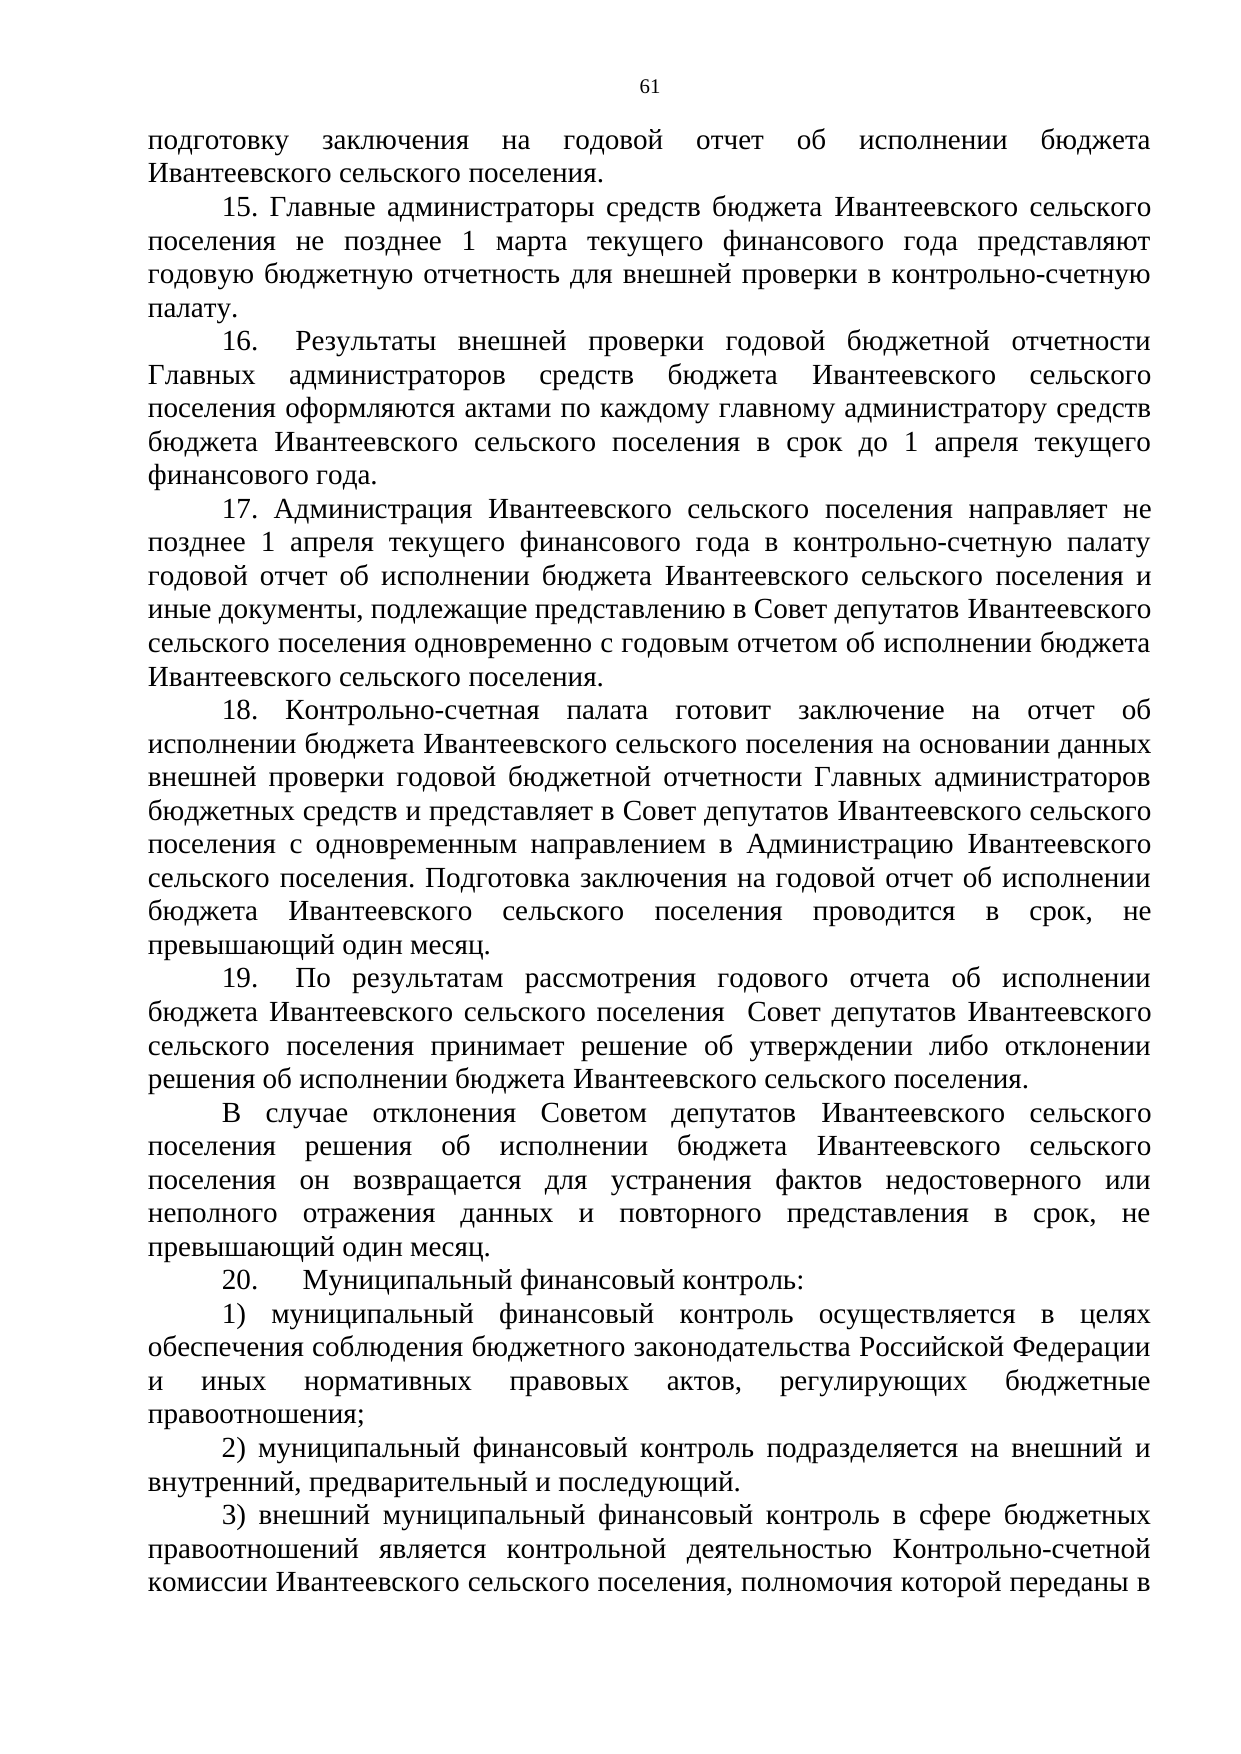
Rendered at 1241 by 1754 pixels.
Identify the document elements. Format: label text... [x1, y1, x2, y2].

list Результаты внешней проверки годовой бюджетной отчетности Главных администраторов средств бюджета Ивантеевского сельского поселения оформляются актами по каждому главному администратору средств бюджета Ивантеевского сельского поселения в срок до 1 апреля текущего финансового года. [148, 323, 1152, 491]
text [148, 1497, 1152, 1598]
list Муниципальный финансовый контроль: [148, 1262, 1152, 1296]
text 17. Администрация Ивантеевского сельского поселения направляет не позднее 1 апреля текущего финансового года в контрольно-счетную палату годовой отчет об исполнении бюджета Ивантеевского сельского поселения и иные документы, подлежащие представлению в Совет депутатов Ивантеевского сельского поселения одновременно с годовым отчетом об исполнении бюджета Ивантеевского сельского поселения. [148, 491, 1152, 692]
text 2) муниципальный финансовый контроль подразделяется на внешний и внутренний, предварительный и последующий. [148, 1430, 1152, 1497]
text В случае отклонения Советом депутатов Ивантеевского сельского поселения решения об исполнении бюджета Ивантеевского сельского поселения он возвращается для устранения фактов недостоверного или неполного отражения данных и повторного представления в срок, не превышающий один месяц. [148, 1095, 1152, 1262]
text 18. Контрольно-счетная палата готовит заключение на отчет об исполнении бюджета Ивантеевского сельского поселения на основании данных внешней проверки годовой бюджетной отчетности Главных администраторов бюджетных средств и представляет в Совет депутатов Ивантеевского сельского поселения с одновременным направлением в Администрацию Ивантеевского сельского поселения. Подготовка заключения на годовой отчет об исполнении бюджета Ивантеевского сельского поселения проводится в срок, не превышающий один месяц. [148, 692, 1152, 961]
text 15. Главные администраторы средств бюджета Ивантеевского сельского поселения не позднее 1 марта текущего финансового года представляют годовую бюджетную отчетность для внешней проверки в контрольно-счетную палату. [148, 189, 1152, 323]
list По результатам рассмотрения годового отчета об исполнении бюджета Ивантеевского сельского поселения Совет депутатов Ивантеевского сельского поселения принимает решение об утверждении либо отклонении решения об исполнении бюджета Ивантеевского сельского поселения. [148, 961, 1152, 1095]
list 1) муниципальный финансовый контроль осуществляется в целях обеспечения соблюдения бюджетного законодательства Российской Федерации и иных нормативных правовых актов, регулирующих бюджетные правоотношения; [148, 1296, 1152, 1430]
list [148, 122, 1152, 189]
